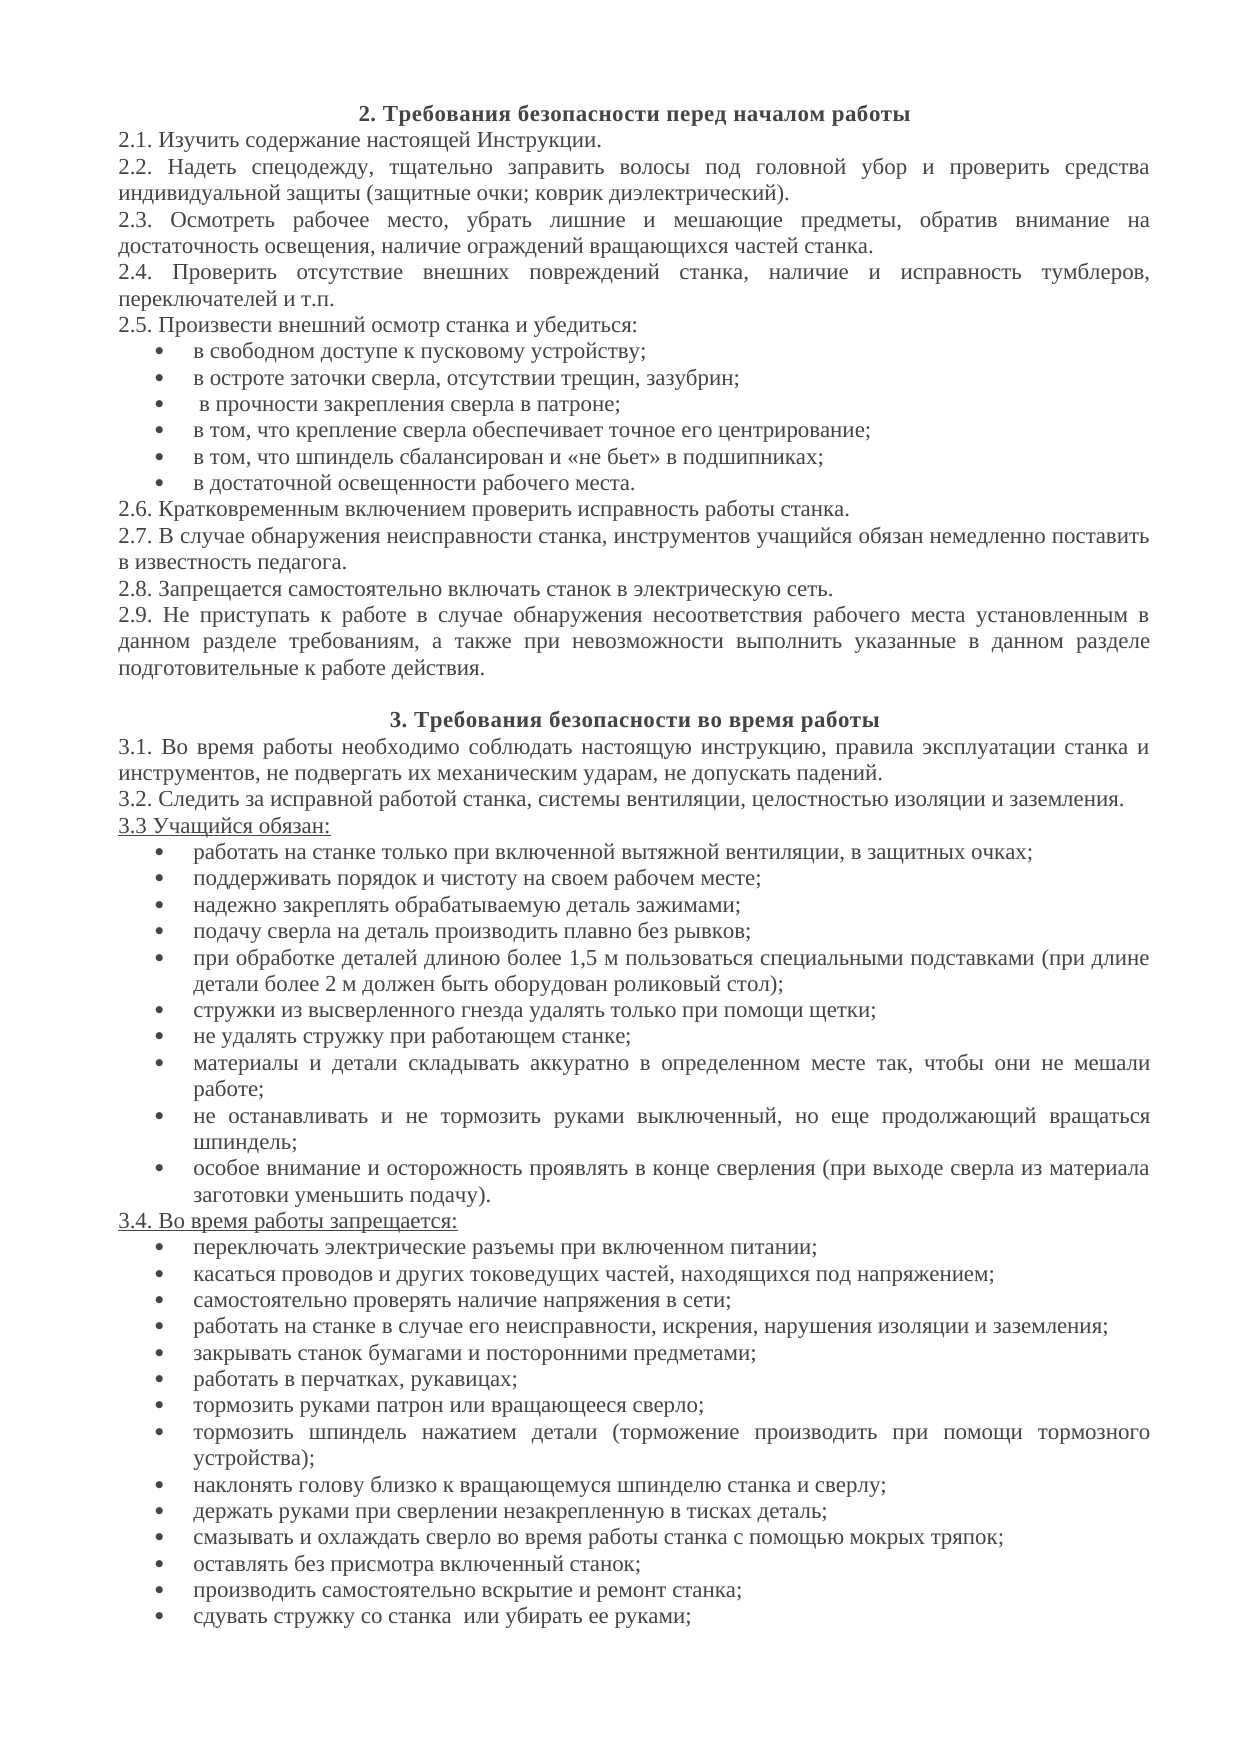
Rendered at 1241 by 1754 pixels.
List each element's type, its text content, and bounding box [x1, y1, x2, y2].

list в том, что шпиндель сбалансирован и «не бьет» в подшипниках; [156, 443, 1152, 469]
text 3. Требования безопасности во время работы [118, 706, 1152, 733]
text 3.3 Учащийся обязан: [118, 812, 1152, 838]
list в свободном доступе к пусковому устройству; [156, 337, 1152, 364]
text 2.8. Запрещается самостоятельно включать станок в электрическую сеть. [118, 574, 1152, 601]
text 2.5. Произвести внешний осмотр станка и убедиться: [118, 311, 1152, 337]
list производить самостоятельно вскрытие и ремонт станка; [156, 1576, 1152, 1602]
list не останавливать и не тормозить руками выключенный, но еще продолжающий вращаться шпиндель; [156, 1102, 1152, 1154]
text 2.7. В случае обнаружения неисправности станка, инструментов учащийся обязан немедленно поставить в известность педагога. [118, 522, 1152, 574]
list не удалять стружку при работающем станке; [156, 1023, 1152, 1049]
text 3.2. Следить за исправной работой станка, системы вентиляции, целостностью изоляции и заземления. [118, 785, 1152, 812]
list тормозить шпиндель нажатием детали (торможение производить при помощи тормозного устройства); [156, 1418, 1152, 1471]
list в достаточной освещенности рабочего места. [156, 469, 1152, 496]
text 2.4. Проверить отсутствие внешних повреждений станка, наличие и исправность тумблеров, переключателей и т.п. [118, 258, 1152, 311]
list самостоятельно проверять наличие напряжения в сети; [156, 1286, 1152, 1312]
list в том, что крепление сверла обеспечивает точное его центрирование; [156, 416, 1152, 443]
list закрывать станок бумагами и посторонними предметами; [156, 1339, 1152, 1365]
list надежно закреплять обрабатываемую деталь зажимами; [156, 891, 1152, 917]
text 3.4. Во время работы запрещается: [118, 1207, 1152, 1233]
list оставлять без присмотра включенный станок; [156, 1550, 1152, 1576]
text 2. Требования безопасности перед началом работы [118, 100, 1152, 127]
text 2.9. Не приступать к работе в случае обнаружения несоответствия рабочего места установленным в данном разделе требованиям, а также при невозможности выполнить указанные в данном разделе подготовительные к работе действия. [118, 601, 1152, 680]
list материалы и детали складывать аккуратно в определенном месте так, чтобы они не мешали работе; [156, 1049, 1152, 1102]
list переключать электрические разъемы при включенном питании; [156, 1233, 1152, 1260]
list поддерживать порядок и чистоту на своем рабочем месте; [156, 864, 1152, 891]
text 3.1. Во время работы необходимо соблюдать настоящую инструкцию, правила эксплуатации станка и инструментов, не подвергать их механическим ударам, не допускать падений. [118, 733, 1152, 785]
list работать на станке в случае его неисправности, искрения, нарушения изоляции и заземления; [156, 1312, 1152, 1339]
text 2.3. Осмотреть рабочее место, убрать лишние и мешающие предметы, обратив внимание на достаточность освещения, наличие ограждений вращающихся частей станка. [118, 206, 1152, 258]
text 2.1. Изучить содержание настоящей Инструкции. [118, 127, 1152, 153]
list работать на станке только при включенной вытяжной вентиляции, в защитных очках; [156, 838, 1152, 864]
list смазывать и охлаждать сверло во время работы станка с помощью мокрых тряпок; [156, 1523, 1152, 1550]
list особое внимание и осторожность проявлять в конце сверления (при выходе сверла из материала заготовки уменьшить подачу). [156, 1154, 1152, 1207]
text 2.6. Кратковременным включением проверить исправность работы станка. [118, 496, 1152, 522]
list подачу сверла на деталь производить плавно без рывков; [156, 917, 1152, 943]
list наклонять голову близко к вращающемуся шпинделю станка и сверлу; [156, 1471, 1152, 1497]
text 2.2. Надеть спецодежду, тщательно заправить волосы под головной убор и проверить средства индивидуальной защиты (защитные очки; коврик диэлектрический). [118, 153, 1152, 206]
list тормозить руками патрон или вращающееся сверло; [156, 1392, 1152, 1418]
list стружки из высверленного гнезда удалять только при помощи щетки; [156, 996, 1152, 1023]
list в остроте заточки сверла, отсутствии трещин, зазубрин; [156, 364, 1152, 390]
list держать руками при сверлении незакрепленную в тисках деталь; [156, 1497, 1152, 1523]
list в прочности закрепления сверла в патроне; [156, 390, 1152, 416]
list работать в перчатках, рукавицах; [156, 1365, 1152, 1392]
list касаться проводов и других токоведущих частей, находящихся под напряжением; [156, 1260, 1152, 1286]
list при обработке деталей длиною более 1,5 м пользоваться специальными подставками (при длине детали более 2 м должен быть оборудован роликовый стол); [156, 943, 1152, 996]
list сдувать стружку со станка или убирать ее руками; [156, 1602, 1152, 1629]
